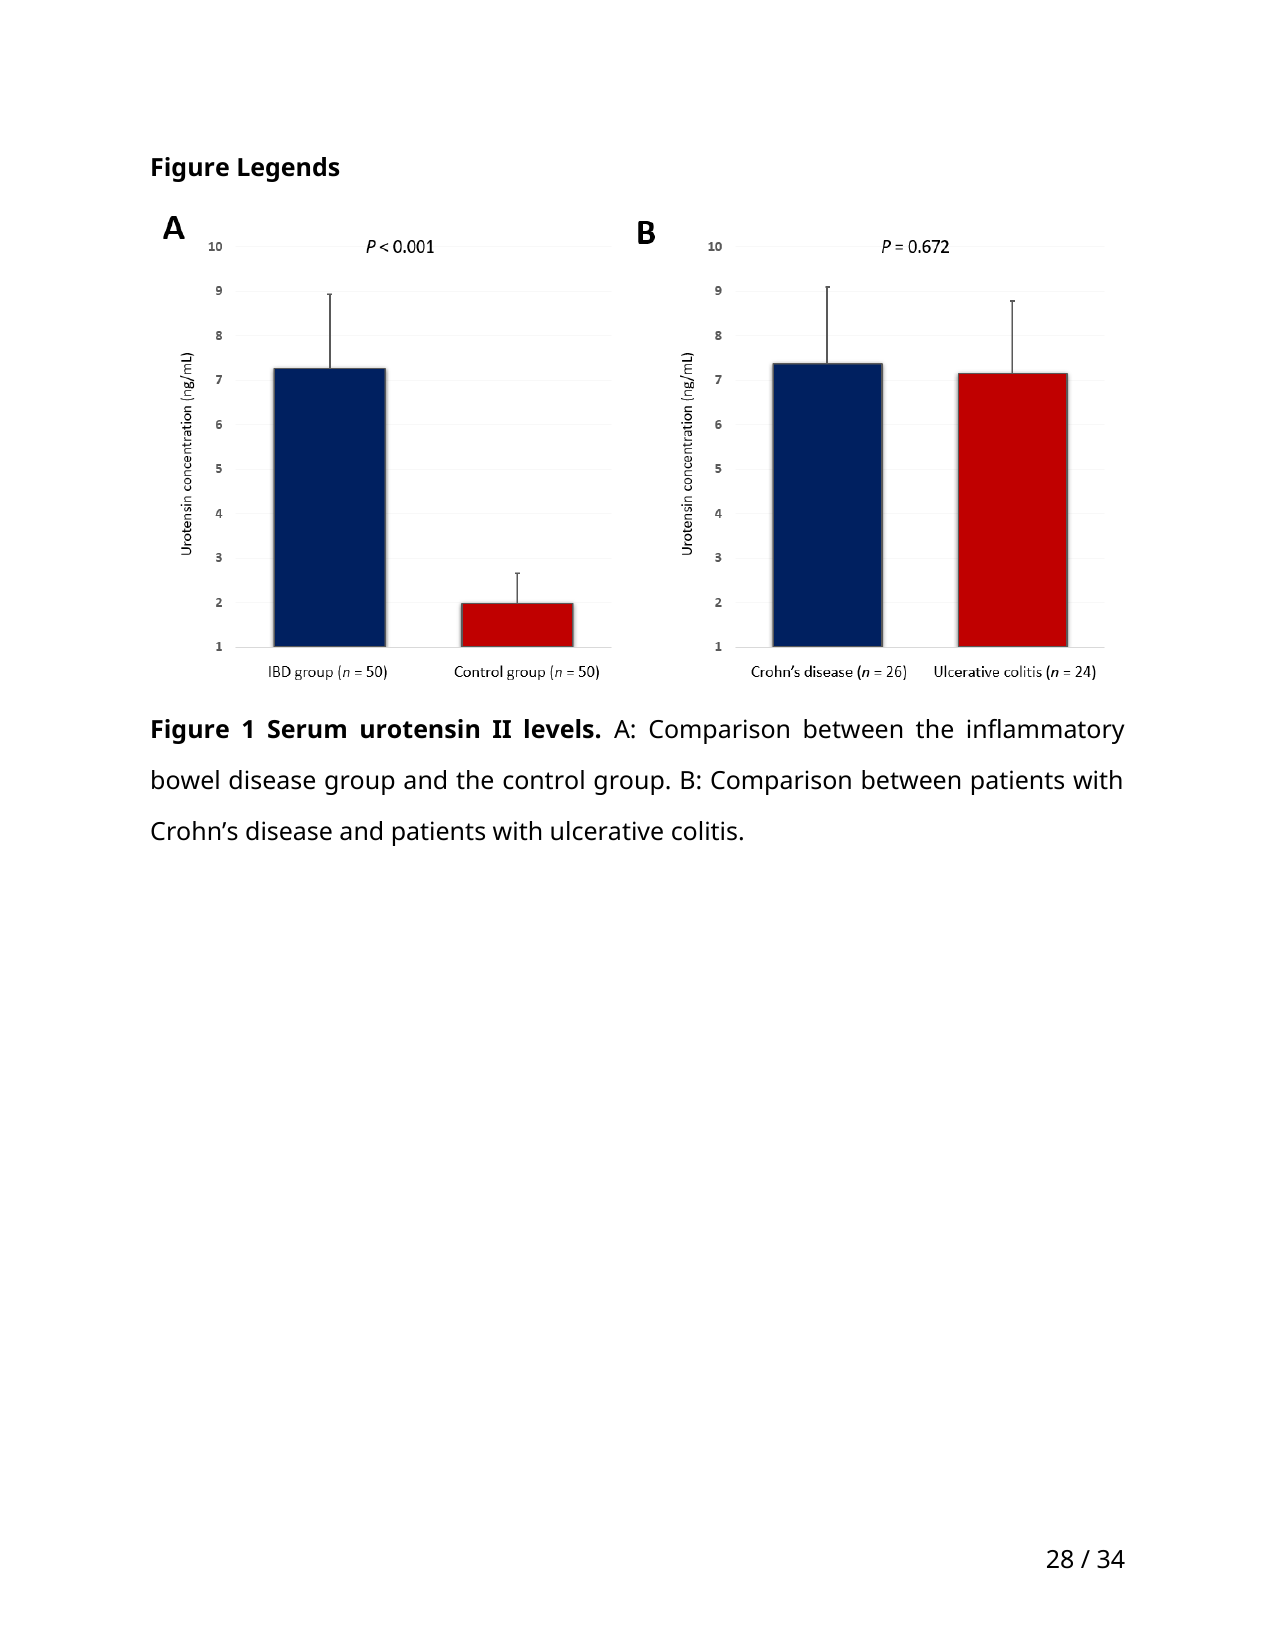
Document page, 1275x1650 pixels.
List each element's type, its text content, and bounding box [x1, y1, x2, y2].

text Figure Legends [150, 150, 1125, 184]
text Figure 1 Serum urotensin II levels. A: Comparison between the inflammatory bowel disease group and the control group. B: Comparison between patients with Crohn’s disease and patients with ulcerative colitis. [150, 711, 1125, 848]
picture [150, 201, 1125, 697]
